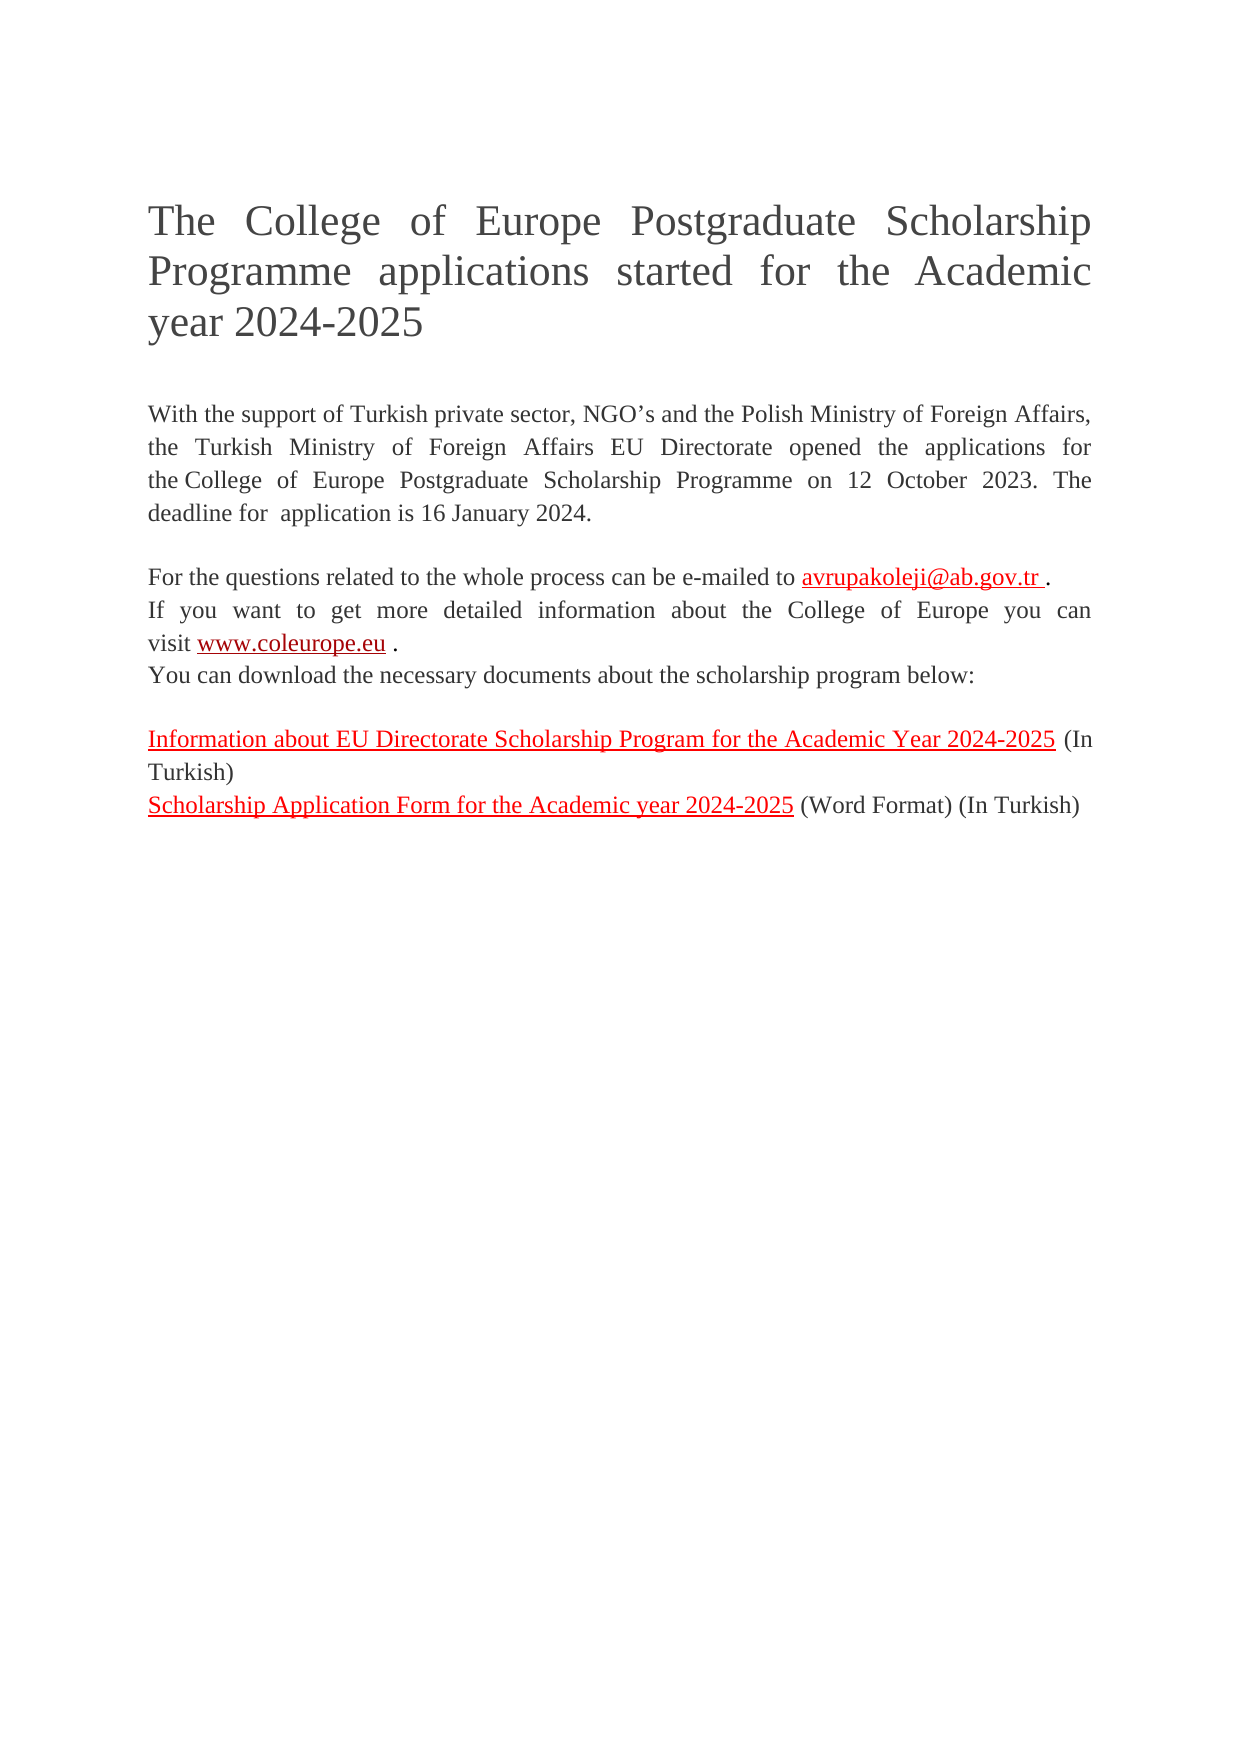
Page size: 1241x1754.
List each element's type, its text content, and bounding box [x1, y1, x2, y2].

text With the support of Turkish private sector, NGO’s and the Polish Ministry of Foreign Affairs, the Turkish Ministry of Foreign Affairs EU Directorate opened the applications for the College of Europe Postgraduate Scholarship Programme on 12 October 2023. The deadline for application is 16 January 2024. [148, 395, 1093, 527]
text For the questions related to the whole process can be e-mailed to avrupakoleji@ab.gov.tr . [148, 558, 1093, 591]
text If you want to get more detailed information about the College of Europe you can visit www.coleurope.eu . [148, 591, 1093, 656]
text The College of Europe Postgraduate Scholarship Programme applications started for the Academic year 2024-2025 [148, 194, 1093, 345]
text Information about EU Directorate Scholarship Program for the Academic Year 2024-2025 (In Turkish) [148, 720, 1093, 786]
text You can download the necessary documents about the scholarship program below: [148, 656, 1093, 689]
text Scholarship Application Form for the Academic year 2024-2025 (Word Format) (In Turkish) [148, 786, 1093, 819]
